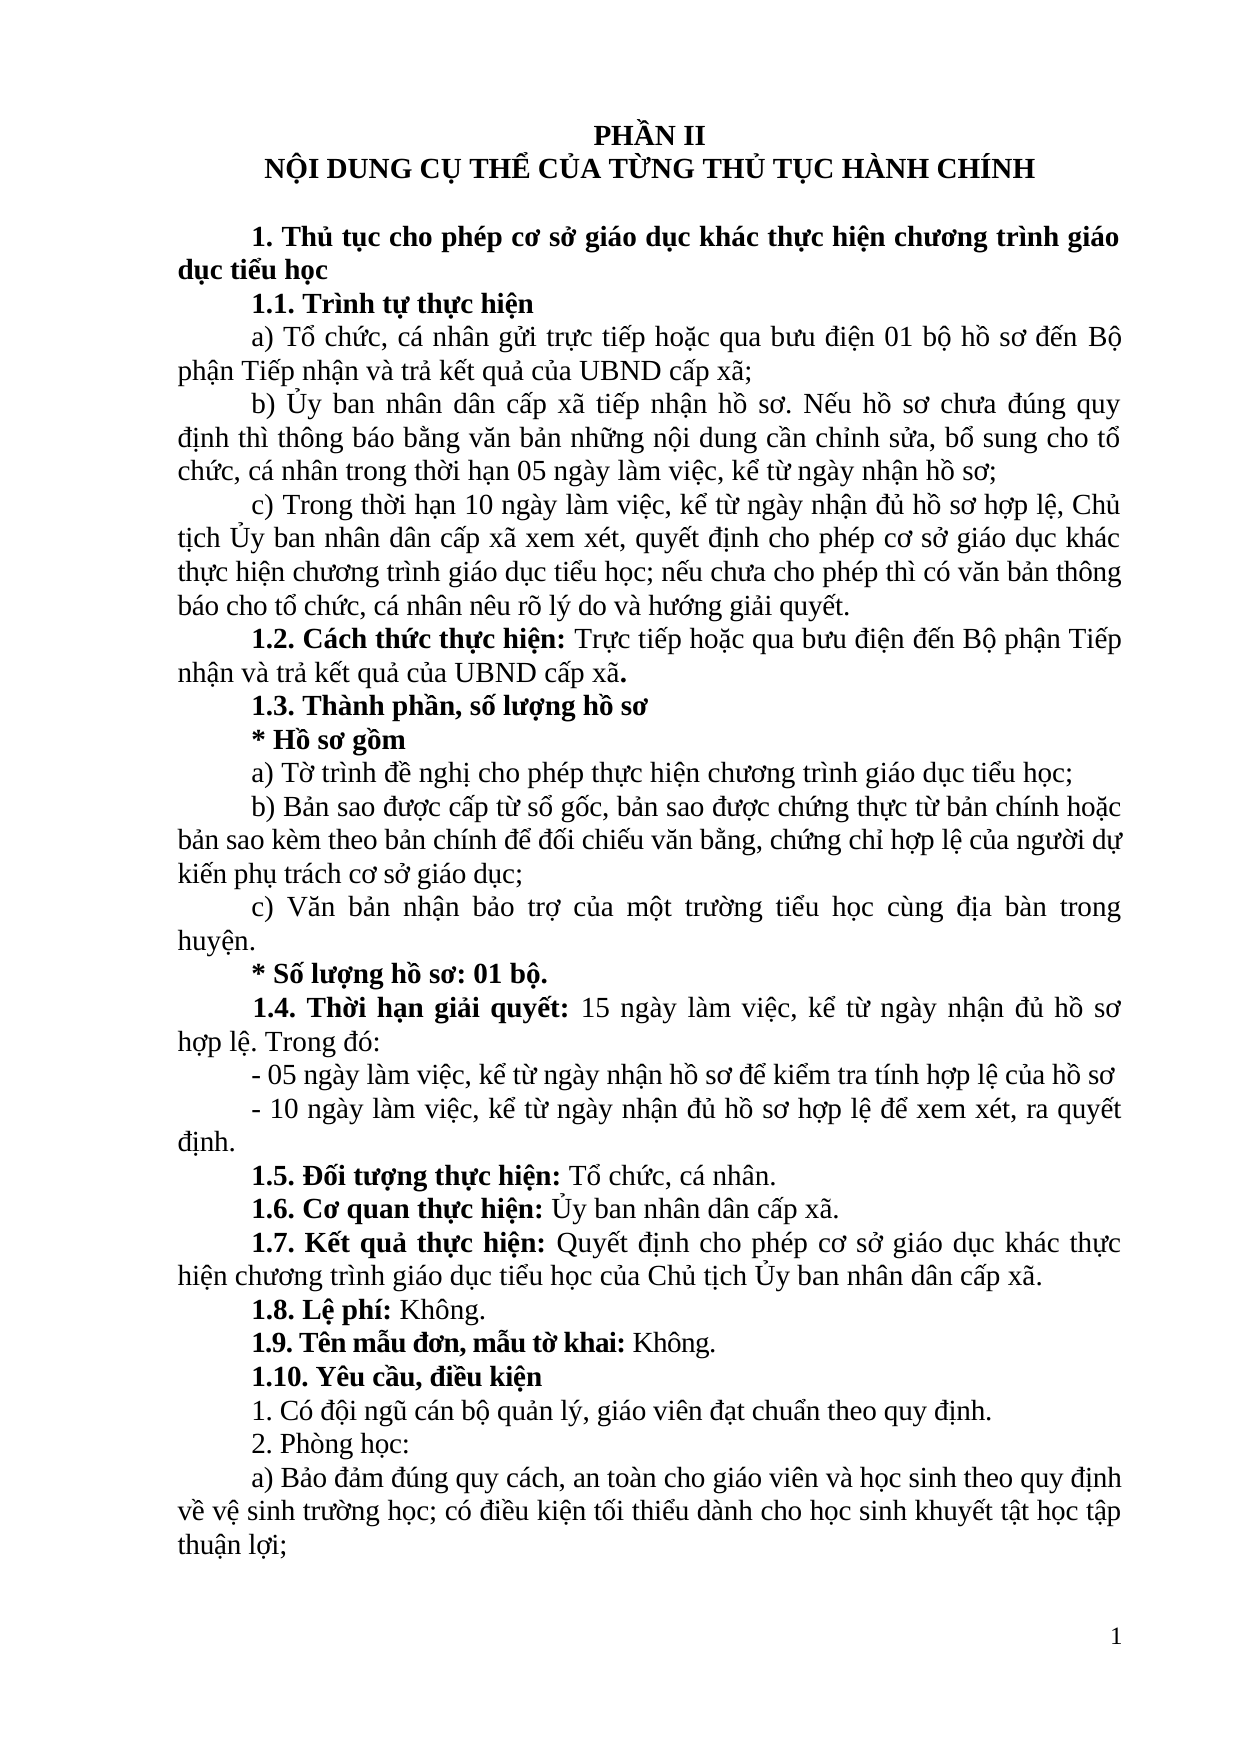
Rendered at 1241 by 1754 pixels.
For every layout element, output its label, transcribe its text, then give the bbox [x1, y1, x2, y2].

text 1. Thủ tục cho phép cơ sở giáo dục khác thực hiện chương trình giáo dục tiểu học [177, 219, 1122, 286]
text 1.2. Cách thức thực hiện: Trực tiếp hoặc qua bưu điện đến Bộ phận Tiếp nhận và trả kết quả của UBND cấp xã. [177, 621, 1122, 688]
text a) Bảo đảm đúng quy cách, an toàn cho giáo viên và học sinh theo quy định về vệ sinh trường học; có điều kiện tối thiểu dành cho học sinh khuyết tật học tập thuận lợi; [177, 1460, 1122, 1560]
text 1.7. Kết quả thực hiện: Quyết định cho phép cơ sở giáo dục khác thực hiện chương trình giáo dục tiểu học của Chủ tịch Ủy ban nhân dân cấp xã. [177, 1225, 1122, 1292]
text 1.5. Đối tượng thực hiện: Tổ chức, cá nhân. [177, 1158, 1122, 1191]
text 1.4. Thời hạn giải quyết: 15 ngày làm việc, kể từ ngày nhận đủ hồ sơ hợp lệ. Trong đó: [177, 990, 1122, 1057]
text 2. Phòng học: [177, 1426, 1122, 1460]
text 1.6. Cơ quan thực hiện: Ủy ban nhân dân cấp xã. [177, 1191, 1122, 1225]
text 1.10. Yêu cầu, điều kiện [177, 1359, 1122, 1393]
text c) Trong thời hạn 10 ngày làm việc, kể từ ngày nhận đủ hồ sơ hợp lệ, Chủ tịch Ủy ban nhân dân cấp xã xem xét, quyết định cho phép cơ sở giáo dục khác thực hiện chương trình giáo dục tiểu học; nếu chưa cho phép thì có văn bản thông báo cho tổ chức, cá nhân nêu rõ lý do và hướng giải quyết. [177, 487, 1122, 621]
text 1.3. Thành phần, số lượng hồ sơ [177, 688, 1122, 722]
text PHẦN II [177, 118, 1122, 152]
text NỘI DUNG CỤ THỂ CỦA TỪNG THỦ TỤC HÀNH CHÍNH [177, 152, 1122, 185]
text a) Tổ chức, cá nhân gửi trực tiếp hoặc qua bưu điện 01 bộ hồ sơ đến Bộ phận Tiếp nhận và trả kết quả của UBND cấp xã; [177, 319, 1122, 386]
text a) Tờ trình đề nghị cho phép thực hiện chương trình giáo dục tiểu học; [177, 755, 1122, 789]
text * Số lượng hồ sơ: 01 bộ. [177, 957, 1122, 990]
text c) Văn bản nhận bảo trợ của một trường tiểu học cùng địa bàn trong huyện. [177, 889, 1122, 957]
text b) Ủy ban nhân dân cấp xã tiếp nhận hồ sơ. Nếu hồ sơ chưa đúng quy định thì thông báo bằng văn bản những nội dung cần chỉnh sửa, bổ sung cho tổ chức, cá nhân trong thời hạn 05 ngày làm việc, kể từ ngày nhận hồ sơ; [177, 386, 1122, 487]
text 1.8. Lệ phí: Không. [177, 1292, 1122, 1326]
text b) Bản sao được cấp từ sổ gốc, bản sao được chứng thực từ bản chính hoặc bản sao kèm theo bản chính để đối chiếu văn bằng, chứng chỉ hợp lệ của người dự kiến phụ trách cơ sở giáo dục; [177, 789, 1122, 889]
text * Hồ sơ gồm [177, 722, 1122, 755]
text 1.1. Trình tự thực hiện [177, 286, 1122, 319]
text - 10 ngày làm việc, kể từ ngày nhận đủ hồ sơ hợp lệ để xem xét, ra quyết định. [177, 1091, 1122, 1158]
text 1. Có đội ngũ cán bộ quản lý, giáo viên đạt chuẩn theo quy định. [177, 1393, 1122, 1426]
text 1.9. Tên mẫu đơn, mẫu tờ khai: Không. [177, 1326, 1122, 1359]
text - 05 ngày làm việc, kể từ ngày nhận hồ sơ để kiểm tra tính hợp lệ của hồ sơ [177, 1057, 1122, 1091]
